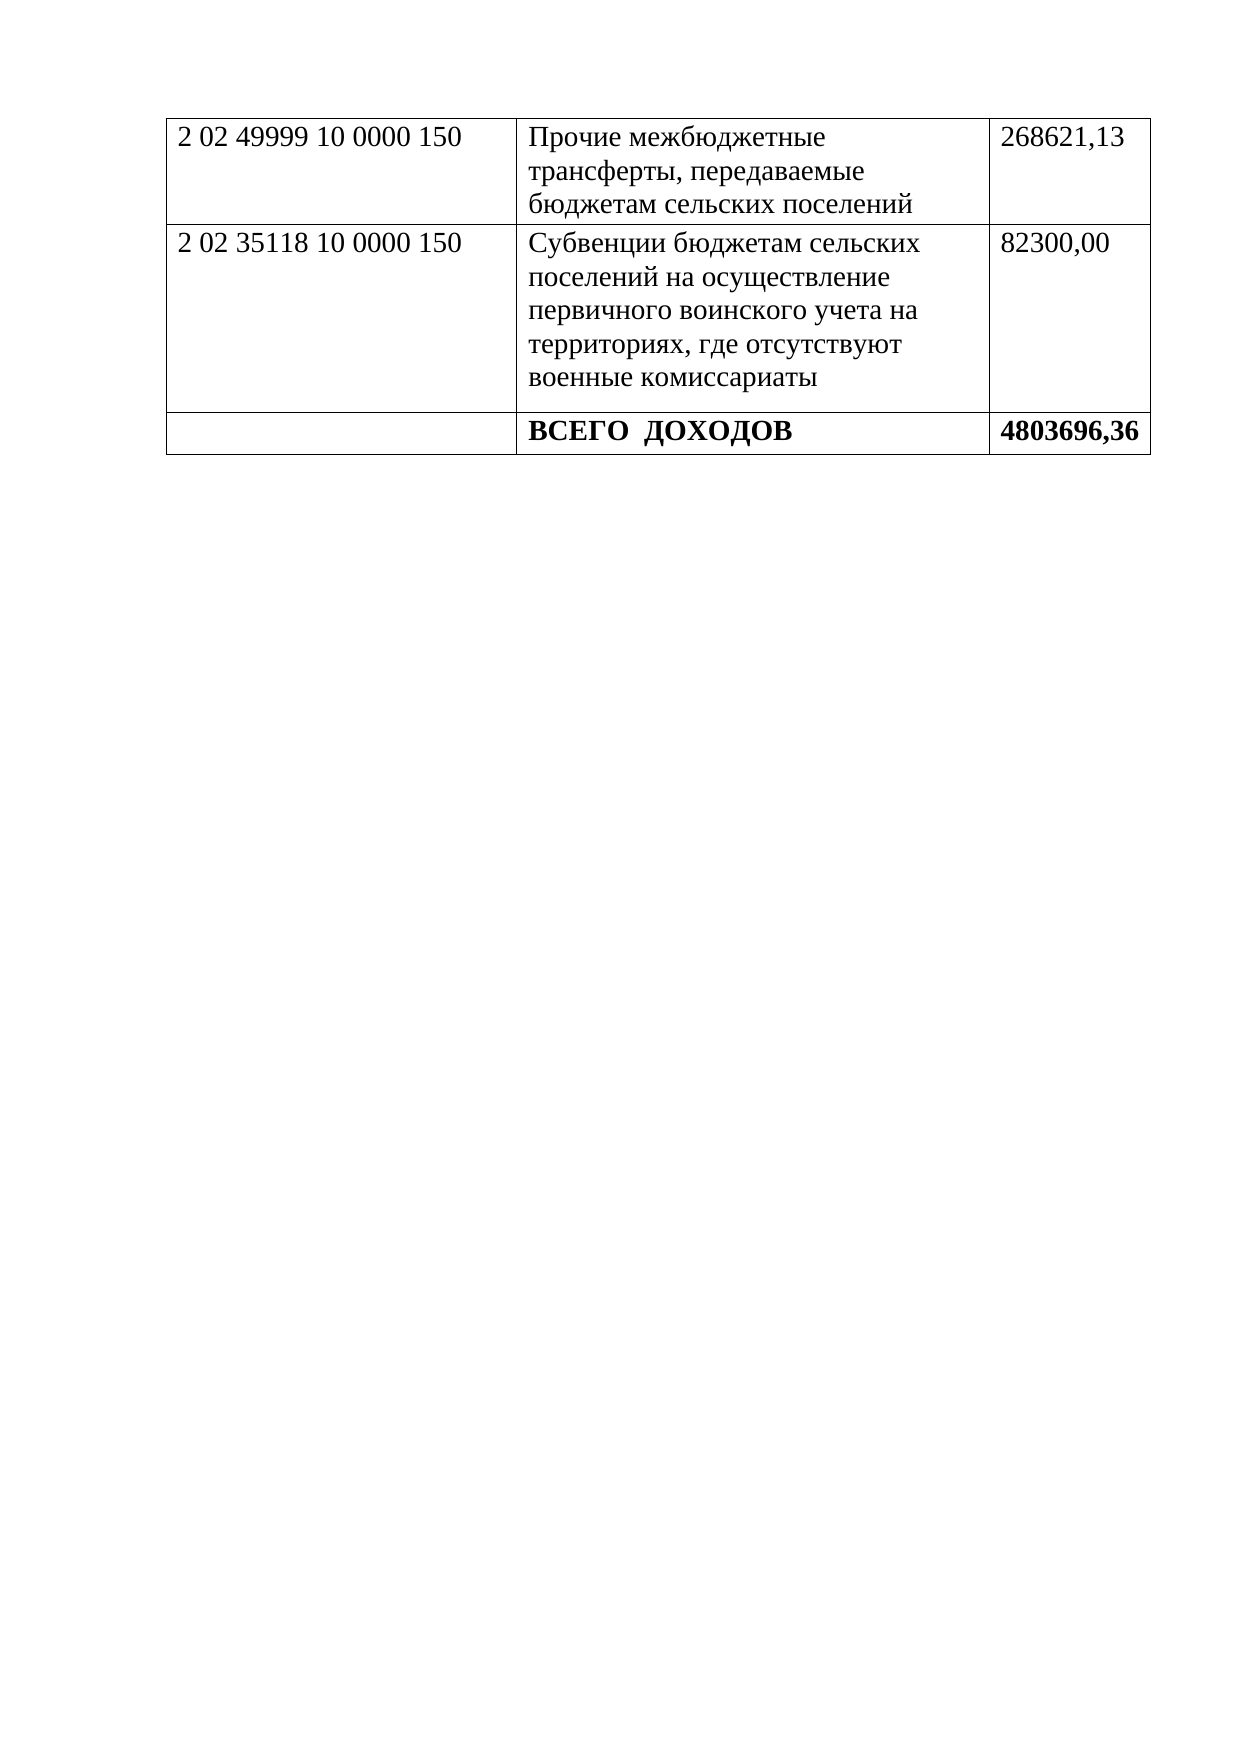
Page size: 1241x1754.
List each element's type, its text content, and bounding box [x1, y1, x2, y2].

table_cell [167, 413, 516, 454]
table_cell Субвенции бюджетам сельских поселений на осуществление первичного воинского учета на территориях, где отсутствуют военные комиссариаты [517, 225, 989, 412]
table_cell Прочие межбюджетные трансферты, передаваемые бюджетам сельских поселений [517, 119, 989, 224]
table_cell 4803696,36 [990, 413, 1150, 454]
table_cell 2 02 35118 10 0000 150 [167, 225, 516, 412]
table_cell 268621,13 [990, 119, 1150, 224]
table_cell ВСЕГО ДОХОДОВ [517, 413, 989, 454]
table_cell 82300,00 [990, 225, 1150, 412]
table_cell 2 02 49999 10 0000 150 [167, 119, 516, 224]
